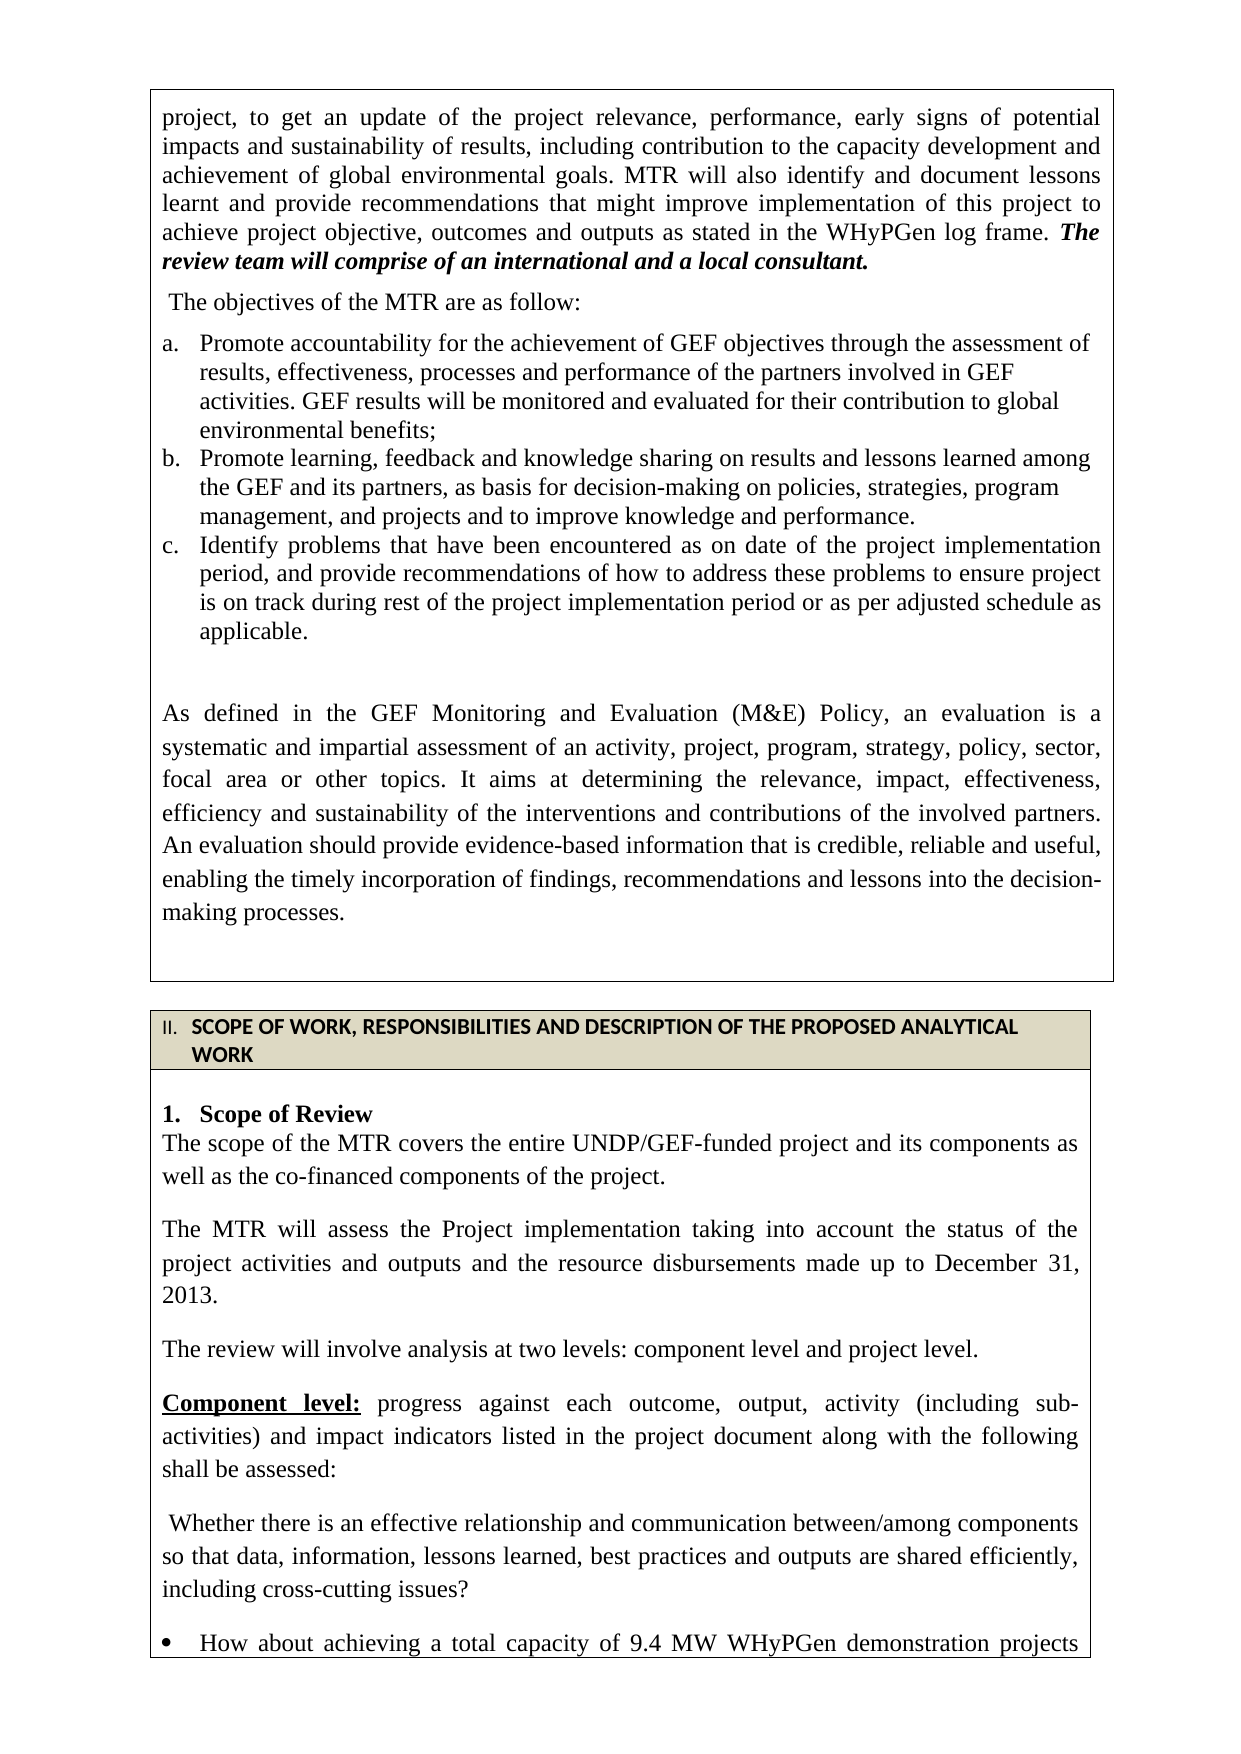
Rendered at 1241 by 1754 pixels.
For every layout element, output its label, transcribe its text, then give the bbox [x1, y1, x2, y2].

table_header SCOPE OF WORK, RESPONSIBILITIES AND DESCRIPTION OF THE PROPOSED ANALYTICAL WORK [151, 1011, 1090, 1069]
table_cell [151, 1070, 1090, 1657]
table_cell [151, 90, 1113, 981]
